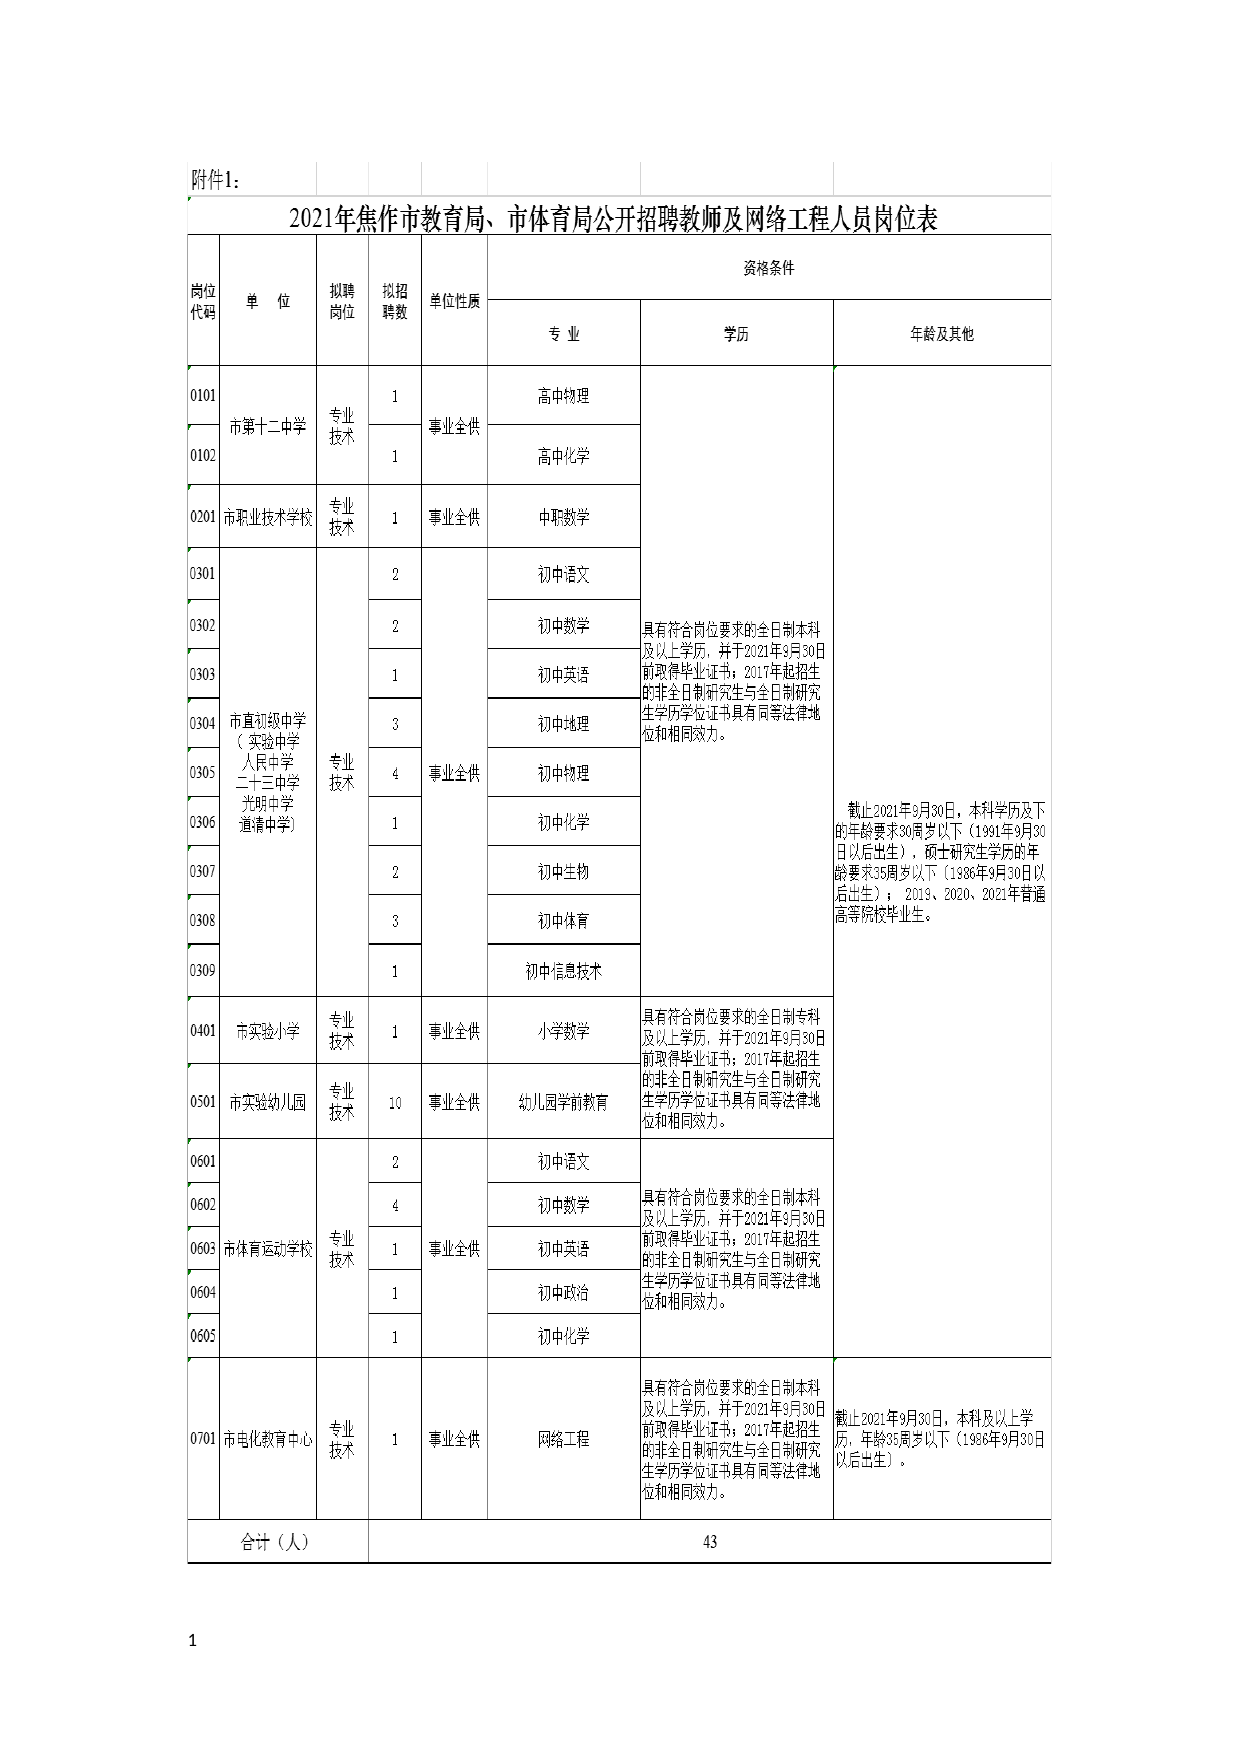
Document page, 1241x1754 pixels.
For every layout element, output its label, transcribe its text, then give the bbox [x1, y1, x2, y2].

picture [187, 162, 1052, 1564]
